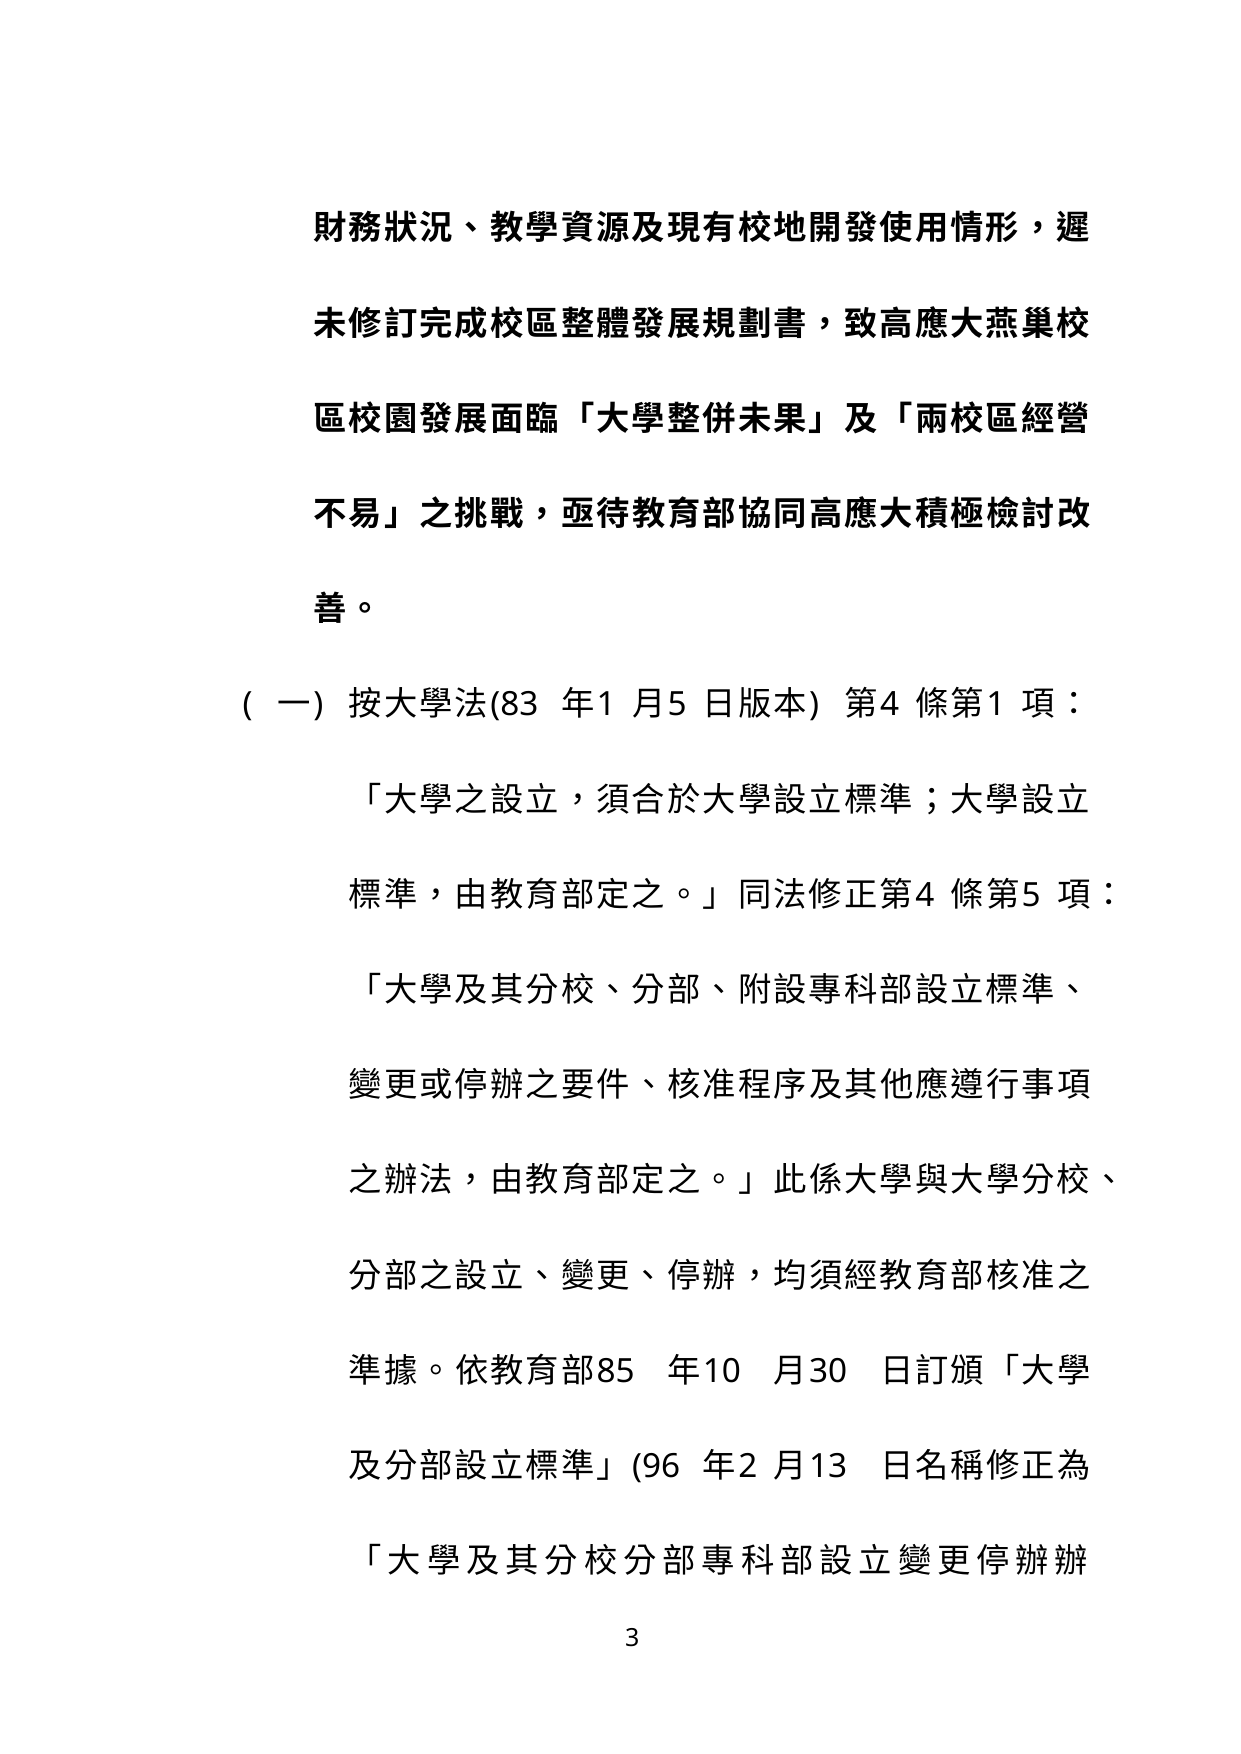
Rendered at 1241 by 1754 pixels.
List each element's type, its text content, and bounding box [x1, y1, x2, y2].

subtitle 教育部未衡酌目前高雄地區大學分布情形、考量區域均衡發展及地方需求，亦未參酌高應大整體發展、財務狀況、教學資源及現有校地開發使用情形，遲未修訂完成校區整體發展規劃書，致高應大燕巢校區校園發展面臨「大學整併未果」及「兩校區經營不易」之挑戰，亟待教育部協同高應大積極檢討改善。 [207, 178, 1092, 654]
